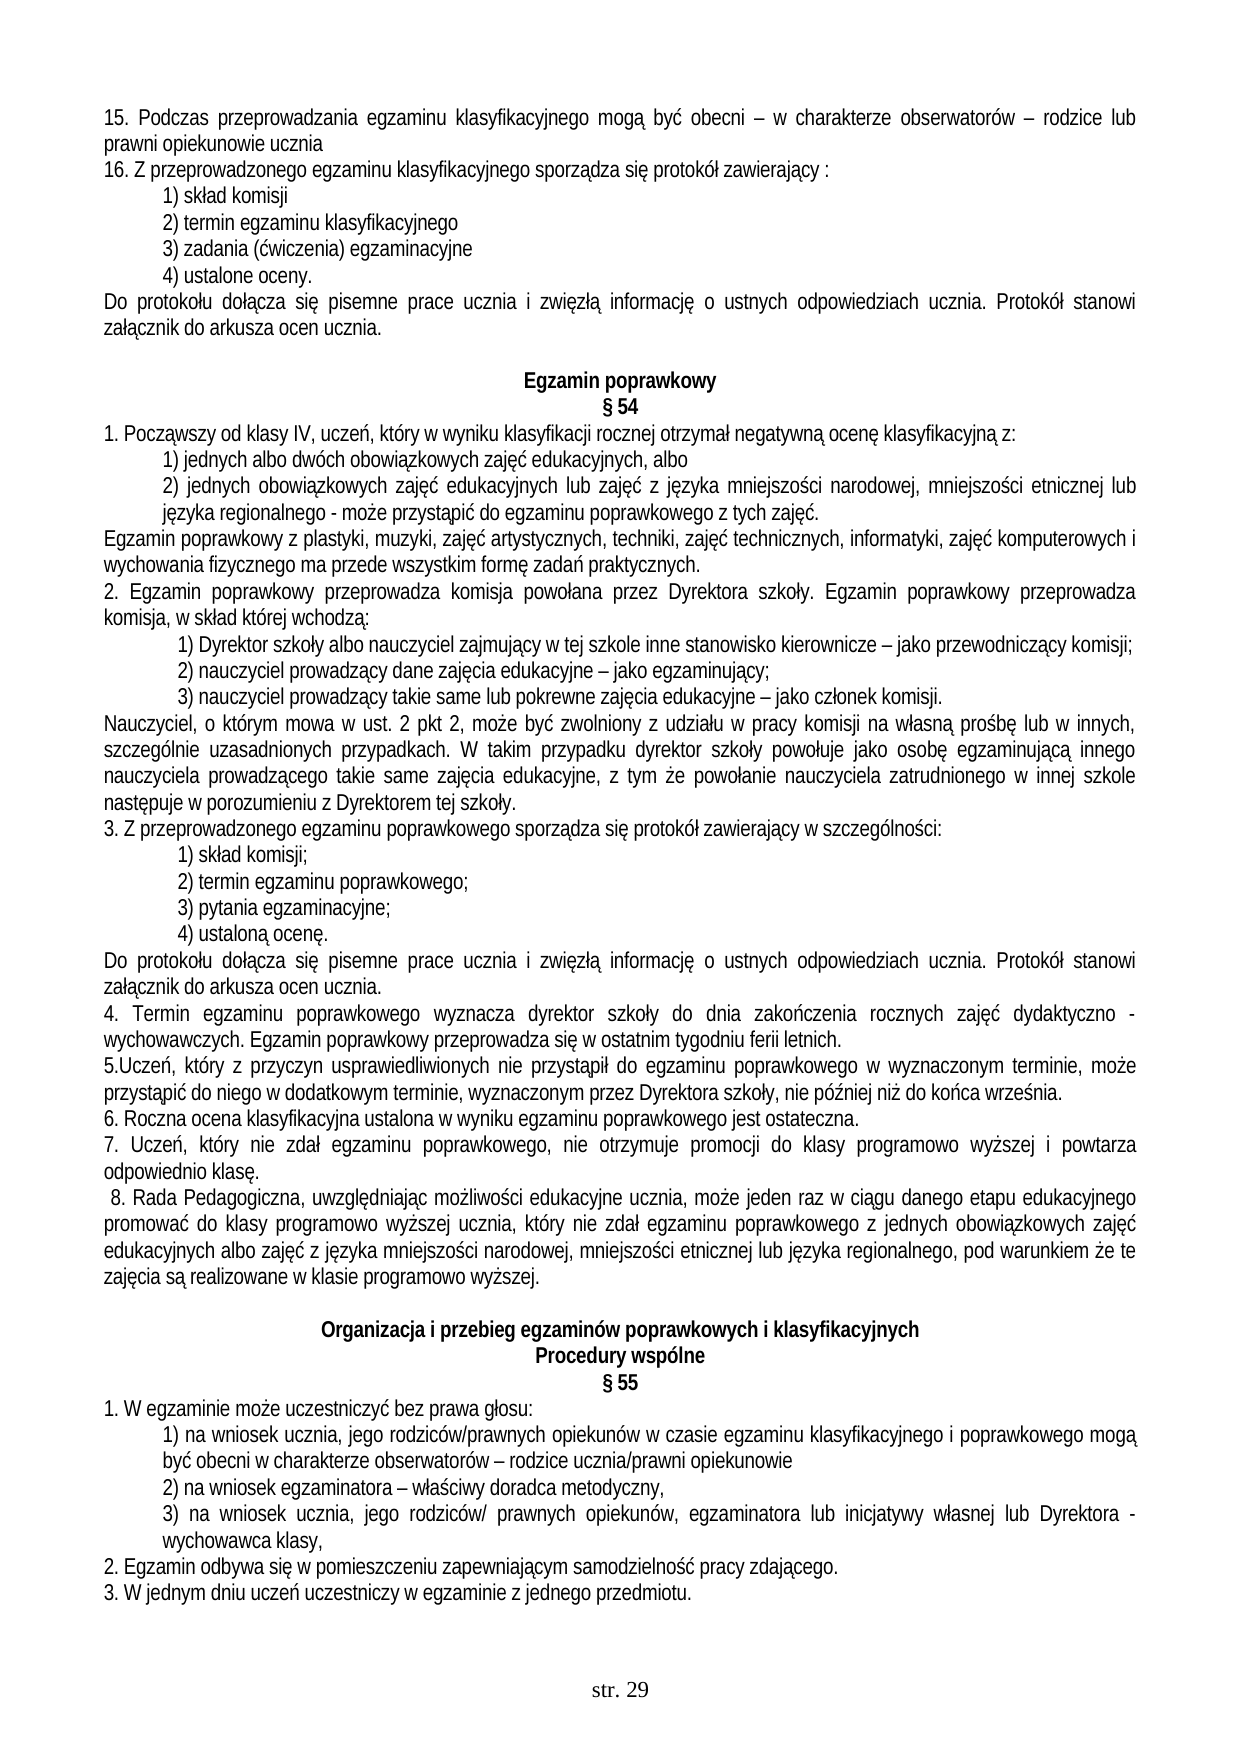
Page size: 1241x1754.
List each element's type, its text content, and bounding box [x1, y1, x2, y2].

text 1) skład komisji; [177, 841, 1137, 868]
text § 55 [103, 1368, 1137, 1395]
text 2. Egzamin odbywa się w pomieszczeniu zapewniającym samodzielność pracy zdającego. [103, 1553, 1137, 1579]
text 5.Uczeń, który z przyczyn usprawiedliwionych nie przystąpił do egzaminu poprawkowego w wyznaczonym terminie, może przystąpić do niego w dodatkowym terminie, wyznaczonym przez Dyrektora szkoły, nie później niż do końca września. [103, 1052, 1137, 1105]
text 3. Z przeprowadzonego egzaminu poprawkowego sporządza się protokół zawierający w szczególności: [103, 815, 1137, 841]
text 1. W egzaminie może uczestniczyć bez prawa głosu: [103, 1395, 1137, 1421]
text 3) nauczyciel prowadzący takie same lub pokrewne zajęcia edukacyjne – jako członek komisji. [177, 683, 1137, 709]
text 3) pytania egzaminacyjne; [177, 894, 1137, 920]
text 4) ustalone oceny. [162, 262, 1137, 288]
text 2) termin egzaminu klasyfikacyjnego [162, 209, 1137, 235]
text 2) na wniosek egzaminatora – właściwy doradca metodyczny, [162, 1474, 1137, 1500]
text 1) skład komisji [162, 182, 1137, 209]
text 3) zadania (ćwiczenia) egzaminacyjne [162, 235, 1137, 262]
text 1) na wniosek ucznia, jego rodziców/prawnych opiekunów w czasie egzaminu klasyfikacyjnego i poprawkowego mogą być obecni w charakterze obserwatorów – rodzice ucznia/prawni opiekunowie [162, 1421, 1137, 1474]
text 1) jednych albo dwóch obowiązkowych zajęć edukacyjnych, albo [162, 446, 1137, 472]
text Nauczyciel, o którym mowa w ust. 2 pkt 2, może być zwolniony z udziału w pracy komisji na własną prośbę lub w innych, szczególnie uzasadnionych przypadkach. W takim przypadku dyrektor szkoły powołuje jako osobę egzaminującą innego nauczyciela prowadzącego takie same zajęcia edukacyjne, z tym że powołanie nauczyciela zatrudnionego w innej szkole następuje w porozumieniu z Dyrektorem tej szkoły. [103, 709, 1137, 815]
text 2. Egzamin poprawkowy przeprowadza komisja powołana przez Dyrektora szkoły. Egzamin poprawkowy przeprowadza komisja, w skład której wchodzą: [103, 578, 1137, 631]
text 1. Począwszy od klasy IV, uczeń, który w wyniku klasyfikacji rocznej otrzymał negatywną ocenę klasyfikacyjną z: [103, 420, 1137, 446]
text Organizacja i przebieg egzaminów poprawkowych i klasyfikacyjnych [103, 1316, 1137, 1342]
text 3) na wniosek ucznia, jego rodziców/ prawnych opiekunów, egzaminatora lub inicjatywy własnej lub Dyrektora - wychowawca klasy, [162, 1500, 1137, 1553]
text 7. Uczeń, który nie zdał egzaminu poprawkowego, nie otrzymuje promocji do klasy programowo wyższej i powtarza odpowiednio klasę. [103, 1131, 1137, 1184]
text Egzamin poprawkowy [103, 367, 1137, 393]
text § 54 [103, 393, 1137, 420]
text 1) Dyrektor szkoły albo nauczyciel zajmujący w tej szkole inne stanowisko kierownicze – jako przewodniczący komisji; [177, 631, 1137, 657]
text Do protokołu dołącza się pisemne prace ucznia i zwięzłą informację o ustnych odpowiedziach ucznia. Protokół stanowi załącznik do arkusza ocen ucznia. [103, 947, 1137, 999]
text 4) ustaloną ocenę. [177, 920, 1137, 947]
text 2) termin egzaminu poprawkowego; [177, 868, 1137, 894]
text 6. Roczna ocena klasyfikacyjna ustalona w wyniku egzaminu poprawkowego jest ostateczna. [103, 1105, 1137, 1131]
text 2) nauczyciel prowadzący dane zajęcia edukacyjne – jako egzaminujący; [177, 657, 1137, 683]
text Egzamin poprawkowy z plastyki, muzyki, zajęć artystycznych, techniki, zajęć technicznych, informatyki, zajęć komputerowych i wychowania fizycznego ma przede wszystkim formę zadań praktycznych. [103, 525, 1137, 578]
text 16. Z przeprowadzonego egzaminu klasyfikacyjnego sporządza się protokół zawierający : [103, 156, 1137, 182]
text 15. Podczas przeprowadzania egzaminu klasyfikacyjnego mogą być obecni – w charakterze obserwatorów – rodzice lub prawni opiekunowie ucznia [103, 103, 1137, 156]
text Procedury wspólne [103, 1342, 1137, 1368]
text Do protokołu dołącza się pisemne prace ucznia i zwięzłą informację o ustnych odpowiedziach ucznia. Protokół stanowi załącznik do arkusza ocen ucznia. [103, 288, 1137, 341]
text 4. Termin egzaminu poprawkowego wyznacza dyrektor szkoły do dnia zakończenia rocznych zajęć dydaktyczno -wychowawczych. Egzamin poprawkowy przeprowadza się w ostatnim tygodniu ferii letnich. [103, 999, 1137, 1052]
text 8. Rada Pedagogiczna, uwzględniając możliwości edukacyjne ucznia, może jeden raz w ciągu danego etapu edukacyjnego promować do klasy programowo wyższej ucznia, który nie zdał egzaminu poprawkowego z jednych obowiązkowych zajęć edukacyjnych albo zajęć z języka mniejszości narodowej, mniejszości etnicznej lub języka regionalnego, pod warunkiem że te zajęcia są realizowane w klasie programowo wyższej. [103, 1184, 1137, 1289]
text 2) jednych obowiązkowych zajęć edukacyjnych lub zajęć z języka mniejszości narodowej, mniejszości etnicznej lub języka regionalnego - może przystąpić do egzaminu poprawkowego z tych zajęć. [162, 472, 1137, 525]
text 3. W jednym dniu uczeń uczestniczy w egzaminie z jednego przedmiotu. [103, 1579, 1137, 1606]
